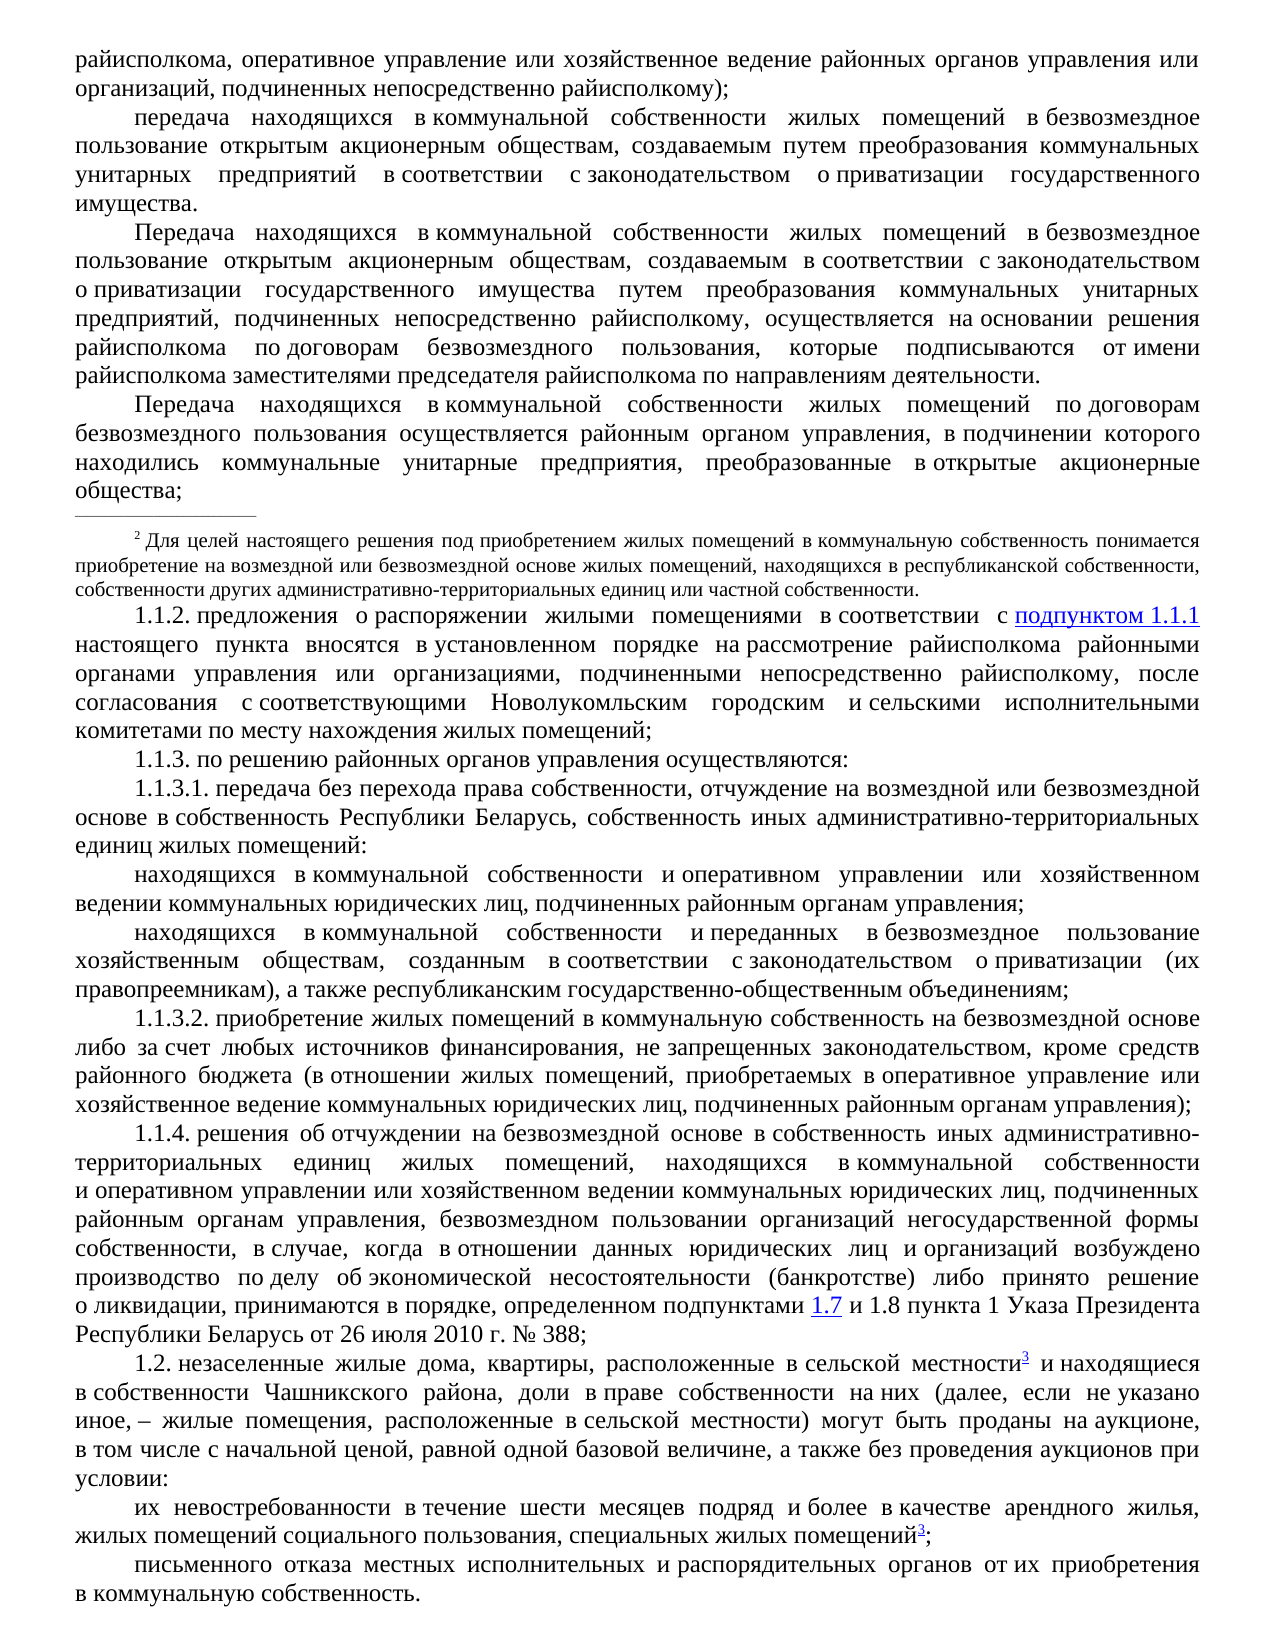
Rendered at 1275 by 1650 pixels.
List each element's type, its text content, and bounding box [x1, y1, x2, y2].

text Передача находящихся в коммунальной собственности жилых помещений по договорам безвозмездного пользования осуществляется районным органом управления, в подчинении которого находились коммунальные унитарные предприятия, преобразованные в открытые акционерные общества; [75, 389, 1200, 504]
text письменного отказа местных исполнительных и распорядительных органов от их приобретения в коммунальную собственность. [75, 1549, 1200, 1607]
text 1.1.2. предложения о распоряжении жилыми помещениями в соответствии с подпунктом 1.1.1 настоящего пункта вносятся в установленном порядке на рассмотрение райисполкома районными органами управления или организациями, подчиненными непосредственно райисполкому, после согласования с соответствующими Новолукомльским городским и сельскими исполнительными комитетами по месту нахождения жилых помещений; [75, 601, 1200, 744]
text 1.2. незаселенные жилые дома, квартиры, расположенные в сельской местности3 и находящиеся в собственности Чашникского района, доли в праве собственности на них (далее, если не указано иное, – жилые помещения, расположенные в сельской местности) могут быть проданы на аукционе, в том числе с начальной ценой, равной одной базовой величине, а также без проведения аукционов при условии: [75, 1348, 1200, 1492]
text Передача находящихся в коммунальной собственности жилых помещений в безвозмездное пользование открытым акционерным обществам, создаваемым в соответствии с законодательством о приватизации государственного имущества путем преобразования коммунальных унитарных предприятий, подчиненных непосредственно райисполкому, осуществляется на основании решения райисполкома по договорам безвозмездного пользования, которые подписываются от имени райисполкома заместителями председателя райисполкома по направлениям деятельности. [75, 217, 1200, 389]
text 1.1.4. решения об отчуждении на безвозмездной основе в собственность иных административно-территориальных единиц жилых помещений, находящихся в коммунальной собственности и оперативном управлении или хозяйственном ведении коммунальных юридических лиц, подчиненных районным органам управления, безвозмездном пользовании организаций негосударственной формы собственности, в случае, когда в отношении данных юридических лиц и организаций возбуждено производство по делу об экономической несостоятельности (банкротстве) либо принято решение о ликвидации, принимаются в порядке, определенном подпунктами 1.7 и 1.8 пункта 1 Указа Президента Республики Беларусь от 26 июля 2010 г. № 388; [75, 1118, 1200, 1348]
text 1.1.3.1. передача без перехода права собственности, отчуждение на возмездной или безвозмездной основе в собственность Республики Беларусь, собственность иных административно-территориальных единиц жилых помещений: [75, 773, 1200, 859]
text находящихся в коммунальной собственности и переданных в безвозмездное пользование хозяйственным обществам, созданным в соответствии с законодательством о приватизации (их правопреемникам), а также республиканским государственно-общественным объединениям; [75, 917, 1200, 1003]
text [75, 44, 1200, 102]
text находящихся в коммунальной собственности и оперативном управлении или хозяйственном ведении коммунальных юридических лиц, подчиненных районным органам управления; [75, 859, 1200, 917]
text 1.1.3.2. приобретение жилых помещений в коммунальную собственность на безвозмездной основе либо за счет любых источников финансирования, не запрещенных законодательством, кроме средств районного бюджета (в отношении жилых помещений, приобретаемых в оперативное управление или хозяйственное ведение коммунальных юридических лиц, подчиненных районным органам управления); [75, 1003, 1200, 1118]
text передача находящихся в коммунальной собственности жилых помещений в безвозмездное пользование открытым акционерным обществам, создаваемым путем преобразования коммунальных унитарных предприятий в соответствии с законодательством о приватизации государственного имущества. [75, 102, 1200, 217]
text 2 Для целей настоящего решения под приобретением жилых помещений в коммунальную собственность понимается приобретение на возмездной или безвозмездной основе жилых помещений, находящихся в республиканской собственности, собственности других административно-территориальных единиц или частной собственности. [75, 528, 1200, 601]
text их невостребованности в течение шести месяцев подряд и более в качестве арендного жилья, жилых помещений социального пользования, специальных жилых помещений3; [75, 1492, 1200, 1549]
text 1.1.3. по решению районных органов управления осуществляются: [75, 744, 1200, 773]
text ______________________________ [75, 504, 1200, 528]
